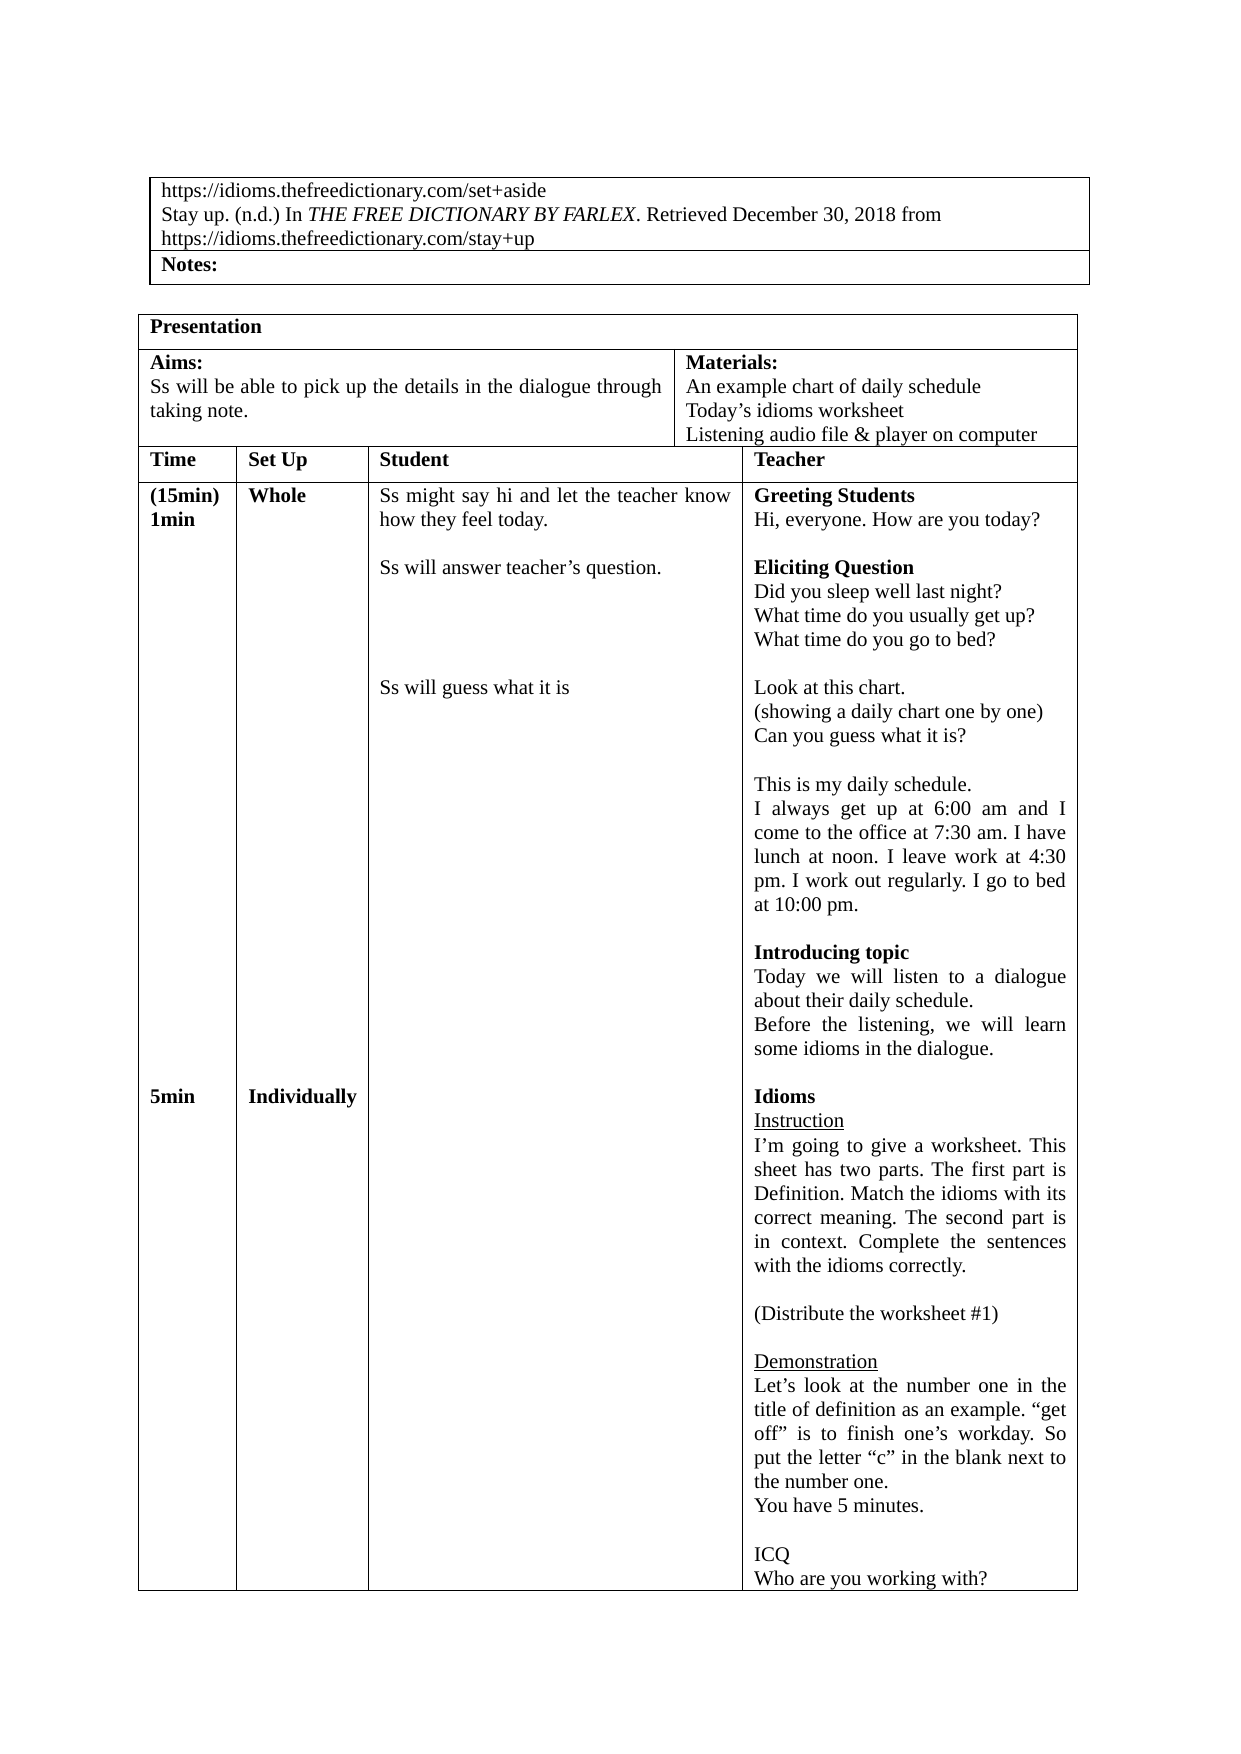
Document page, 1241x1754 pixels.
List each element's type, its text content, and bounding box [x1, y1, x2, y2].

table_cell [139, 483, 236, 1590]
table_cell Notes: [151, 251, 1089, 283]
table_cell Teacher [743, 447, 1077, 482]
table_cell Materials: An example chart of daily schedule Today’s idioms worksheet Listening audio file & player on computer [675, 350, 1077, 446]
table_cell Time [139, 447, 236, 482]
table_cell Set Up [237, 447, 368, 482]
table_cell Student [369, 447, 742, 482]
table_header Presentation [139, 315, 1077, 349]
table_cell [237, 483, 368, 1590]
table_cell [743, 483, 1077, 1590]
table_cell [369, 483, 742, 1590]
table_cell Aims: Ss will be able to pick up the details in the dialogue through taking note. [139, 350, 674, 446]
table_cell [151, 178, 1089, 250]
